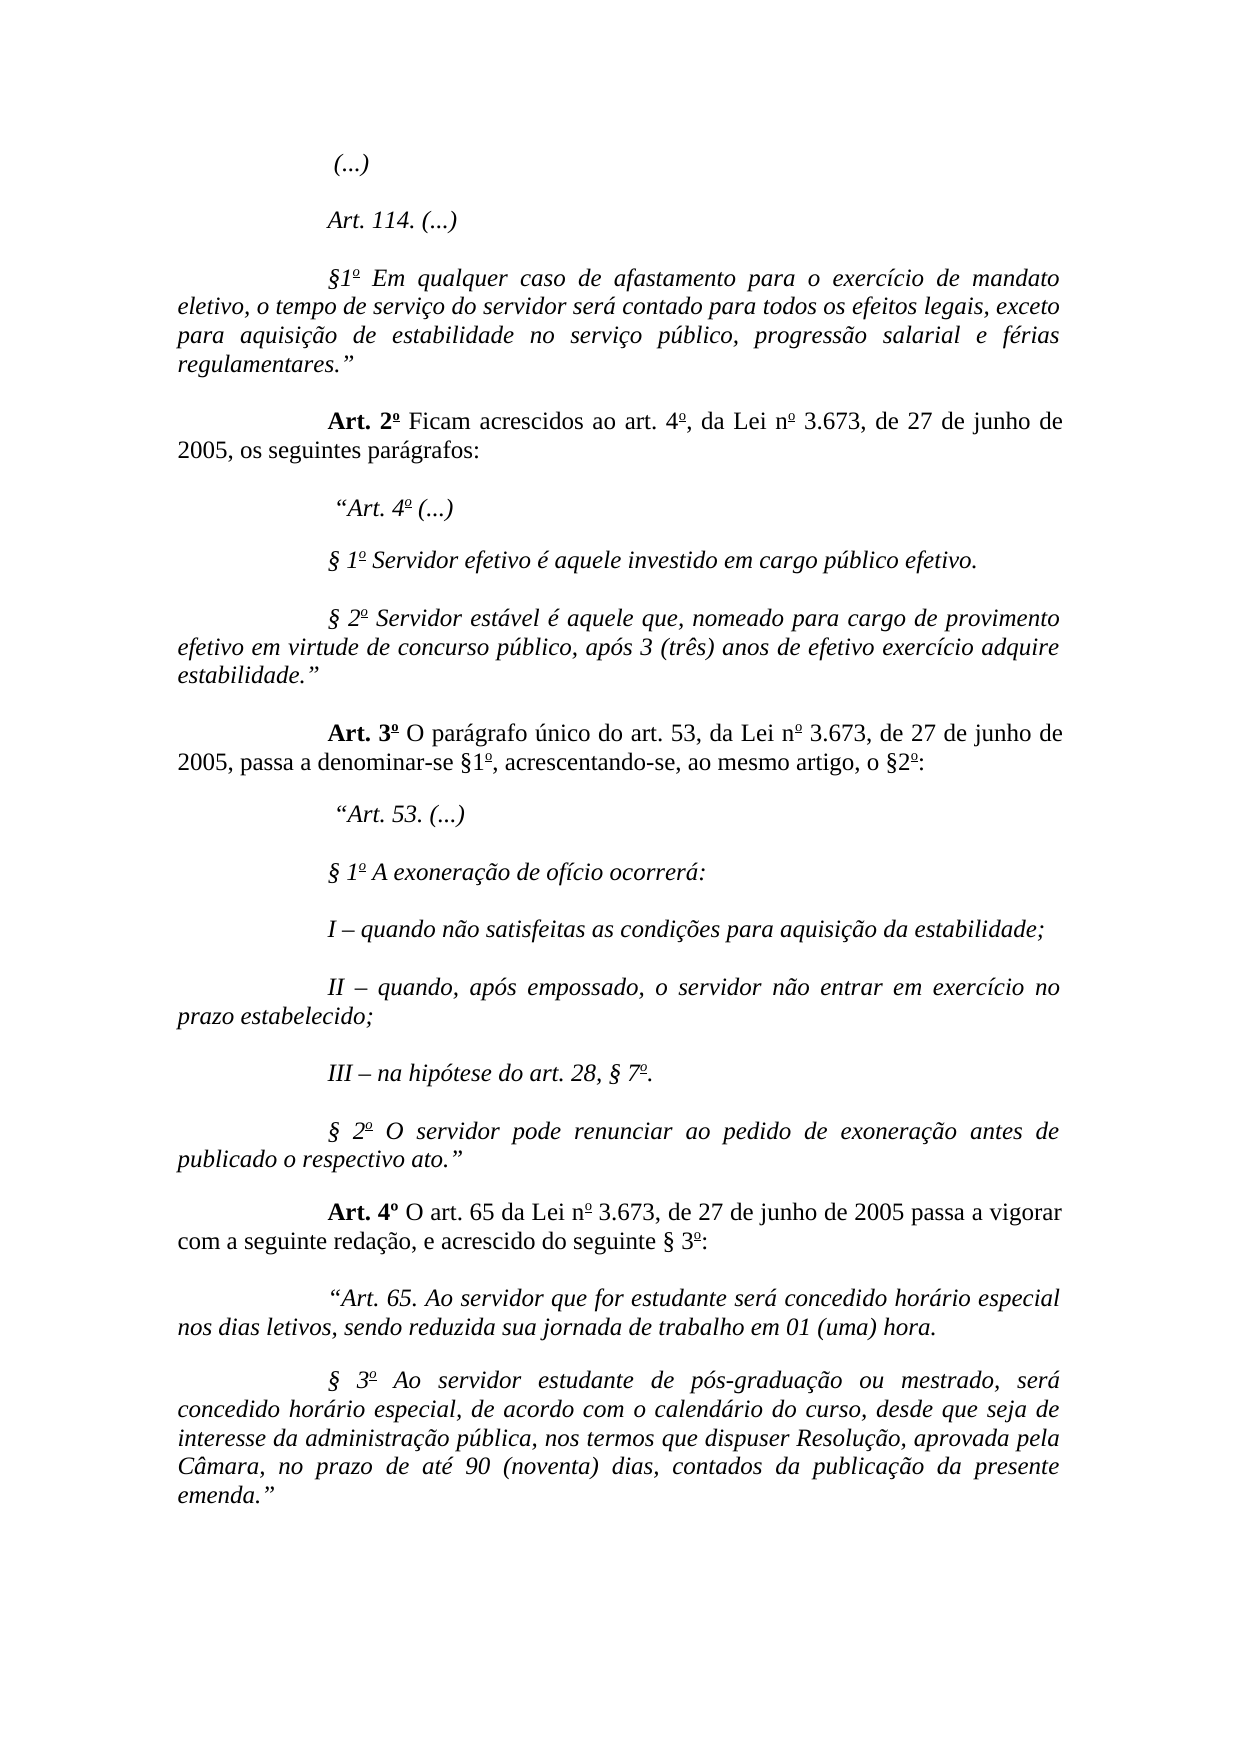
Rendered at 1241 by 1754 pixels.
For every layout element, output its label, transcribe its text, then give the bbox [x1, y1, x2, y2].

text § 3o Ao servidor estudante de pós-graduação ou mestrado, será concedido horário especial, de acordo com o calendário do curso, desde que seja de interesse da administração pública, nos termos que dispuser Resolução, aprovada pela Câmara, no prazo de até 90 (noventa) dias, contados da publicação da presente emenda.” [177, 1365, 1063, 1509]
text “Art. 53. (...) [177, 799, 1063, 828]
text I – quando não satisfeitas as condições para aquisição da estabilidade; [177, 914, 1063, 943]
text “Art. 4o (...) [177, 493, 1063, 521]
text Art. 114. (...) [177, 205, 1063, 234]
text (...) [177, 148, 1063, 176]
text § 1o A exoneração de ofício ocorrerá: [177, 857, 1063, 886]
text §1o Em qualquer caso de afastamento para o exercício de mandato eletivo, o tempo de serviço do servidor será contado para todos os efeitos legais, exceto para aquisição de estabilidade no serviço público, progressão salarial e férias regulamentares.” [177, 263, 1063, 378]
text Art. 3o O parágrafo único do art. 53, da Lei no 3.673, de 27 de junho de 2005, passa a denominar-se §1o, acrescentando-se, ao mesmo artigo, o §2o: [177, 718, 1063, 775]
text II – quando, após empossado, o servidor não entrar em exercício no prazo estabelecido; [177, 972, 1063, 1029]
text Art. 4º O art. 65 da Lei no 3.673, de 27 de junho de 2005 passa a vigorar com a seguinte redação, e acrescido do seguinte § 3o: [177, 1197, 1063, 1255]
text § 1o Servidor efetivo é aquele investido em cargo público efetivo. [177, 545, 1063, 574]
text “Art. 65. Ao servidor que for estudante será concedido horário especial nos dias letivos, sendo reduzida sua jornada de trabalho em 01 (uma) hora. [177, 1283, 1063, 1341]
text § 2o O servidor pode renunciar ao pedido de exoneração antes de publicado o respectivo ato.” [177, 1116, 1063, 1173]
text Art. 2o Ficam acrescidos ao art. 4o, da Lei no 3.673, de 27 de junho de 2005, os seguintes parágrafos: [177, 406, 1063, 464]
text III – na hipótese do art. 28, § 7o. [177, 1058, 1063, 1087]
text § 2o Servidor estável é aquele que, nomeado para cargo de provimento efetivo em virtude de concurso público, após 3 (três) anos de efetivo exercício adquire estabilidade.” [177, 603, 1063, 689]
